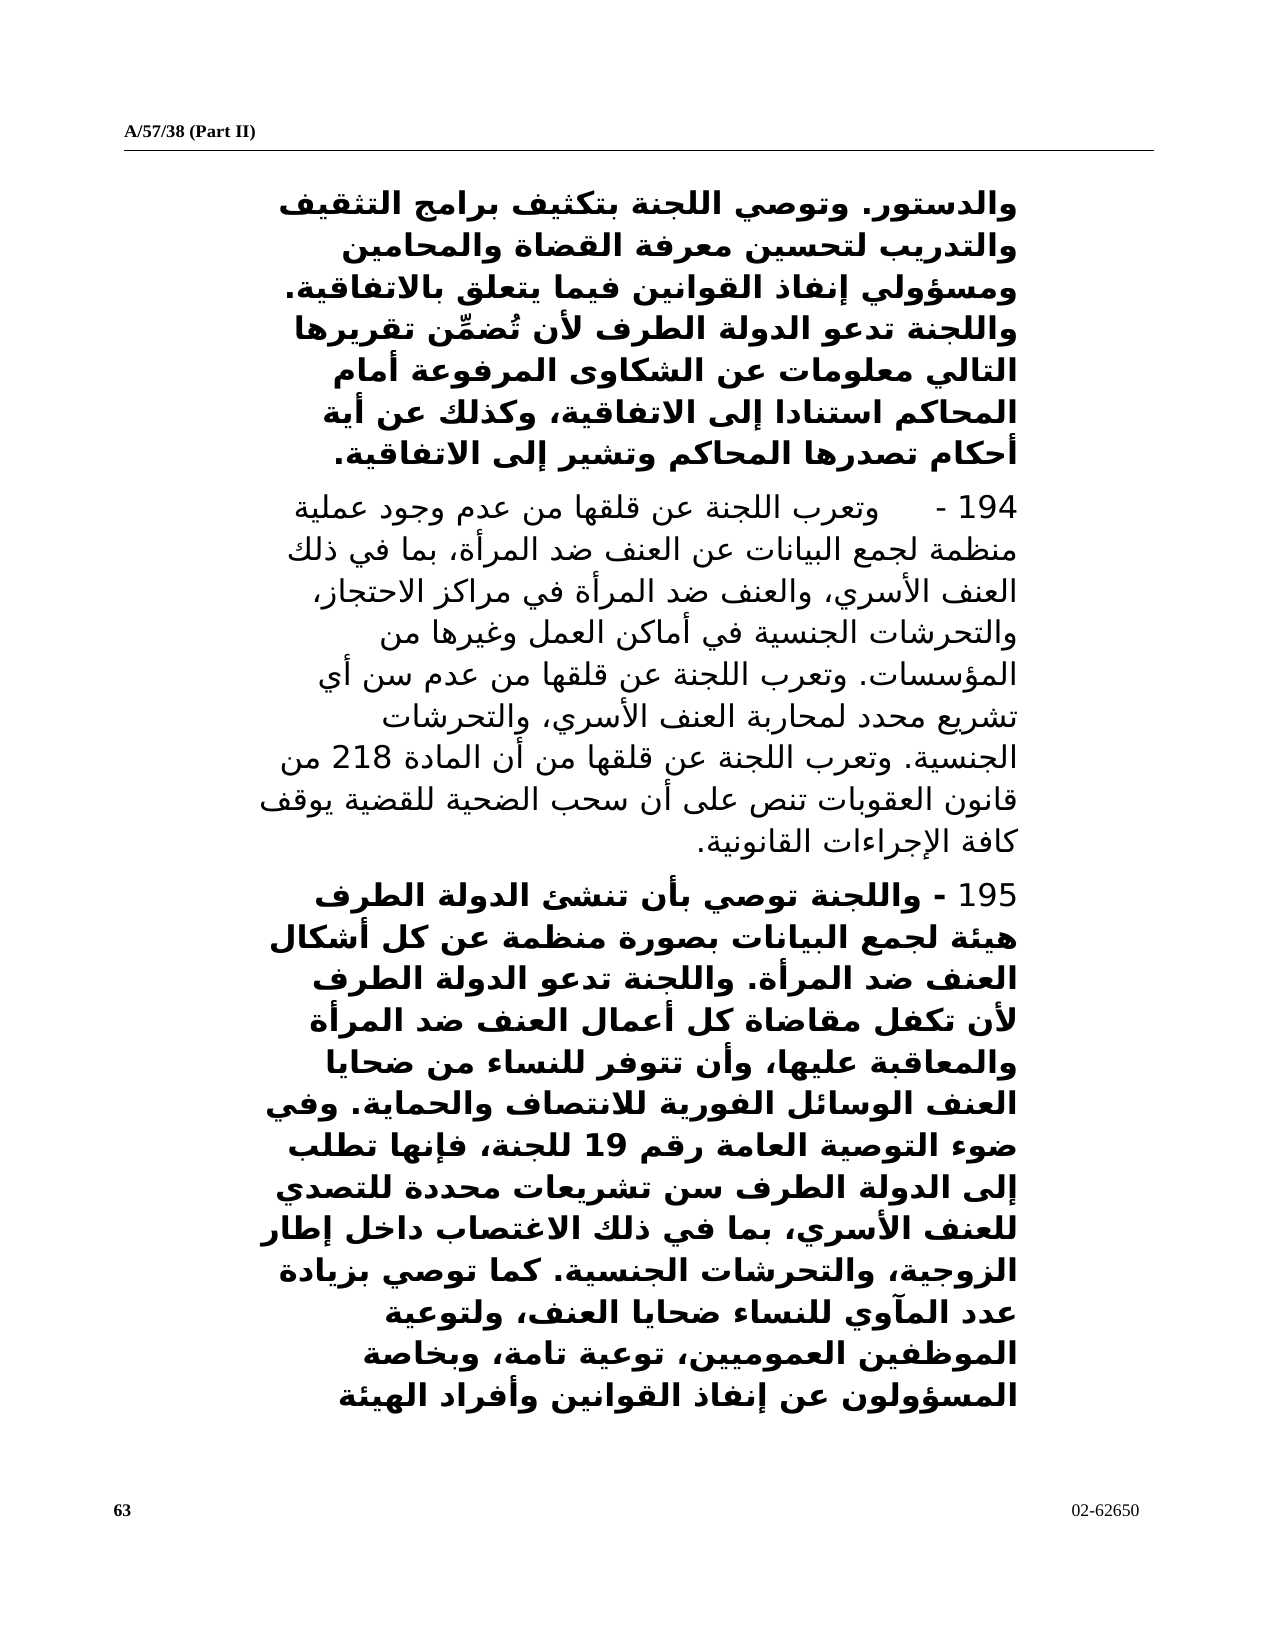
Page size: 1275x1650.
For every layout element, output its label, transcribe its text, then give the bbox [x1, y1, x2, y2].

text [256, 873, 1018, 1415]
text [256, 181, 1018, 473]
text 194 - وتعرب اللجنة عن قلقها من عدم وجود عملية منظمة لجمع البيانات عن العنف ضد المرأة، بما في ذلك العنف الأسري، والعنف ضد المرأة في مراكز الاحتجاز، والتحرشات الجنسية في أماكن العمل وغيرها من المؤسسات. وتعرب اللجنة عن قلقها من عدم سن أي تشريع محدد لمحاربة العنف الأسري، والتحرشات الجنسية. وتعرب اللجنة عن قلقها من أن المادة 218 من قانون العقوبات تنص على أن سحب الضحية للقضية يوقف كافة الإجراءات القانونية. [256, 486, 1018, 861]
